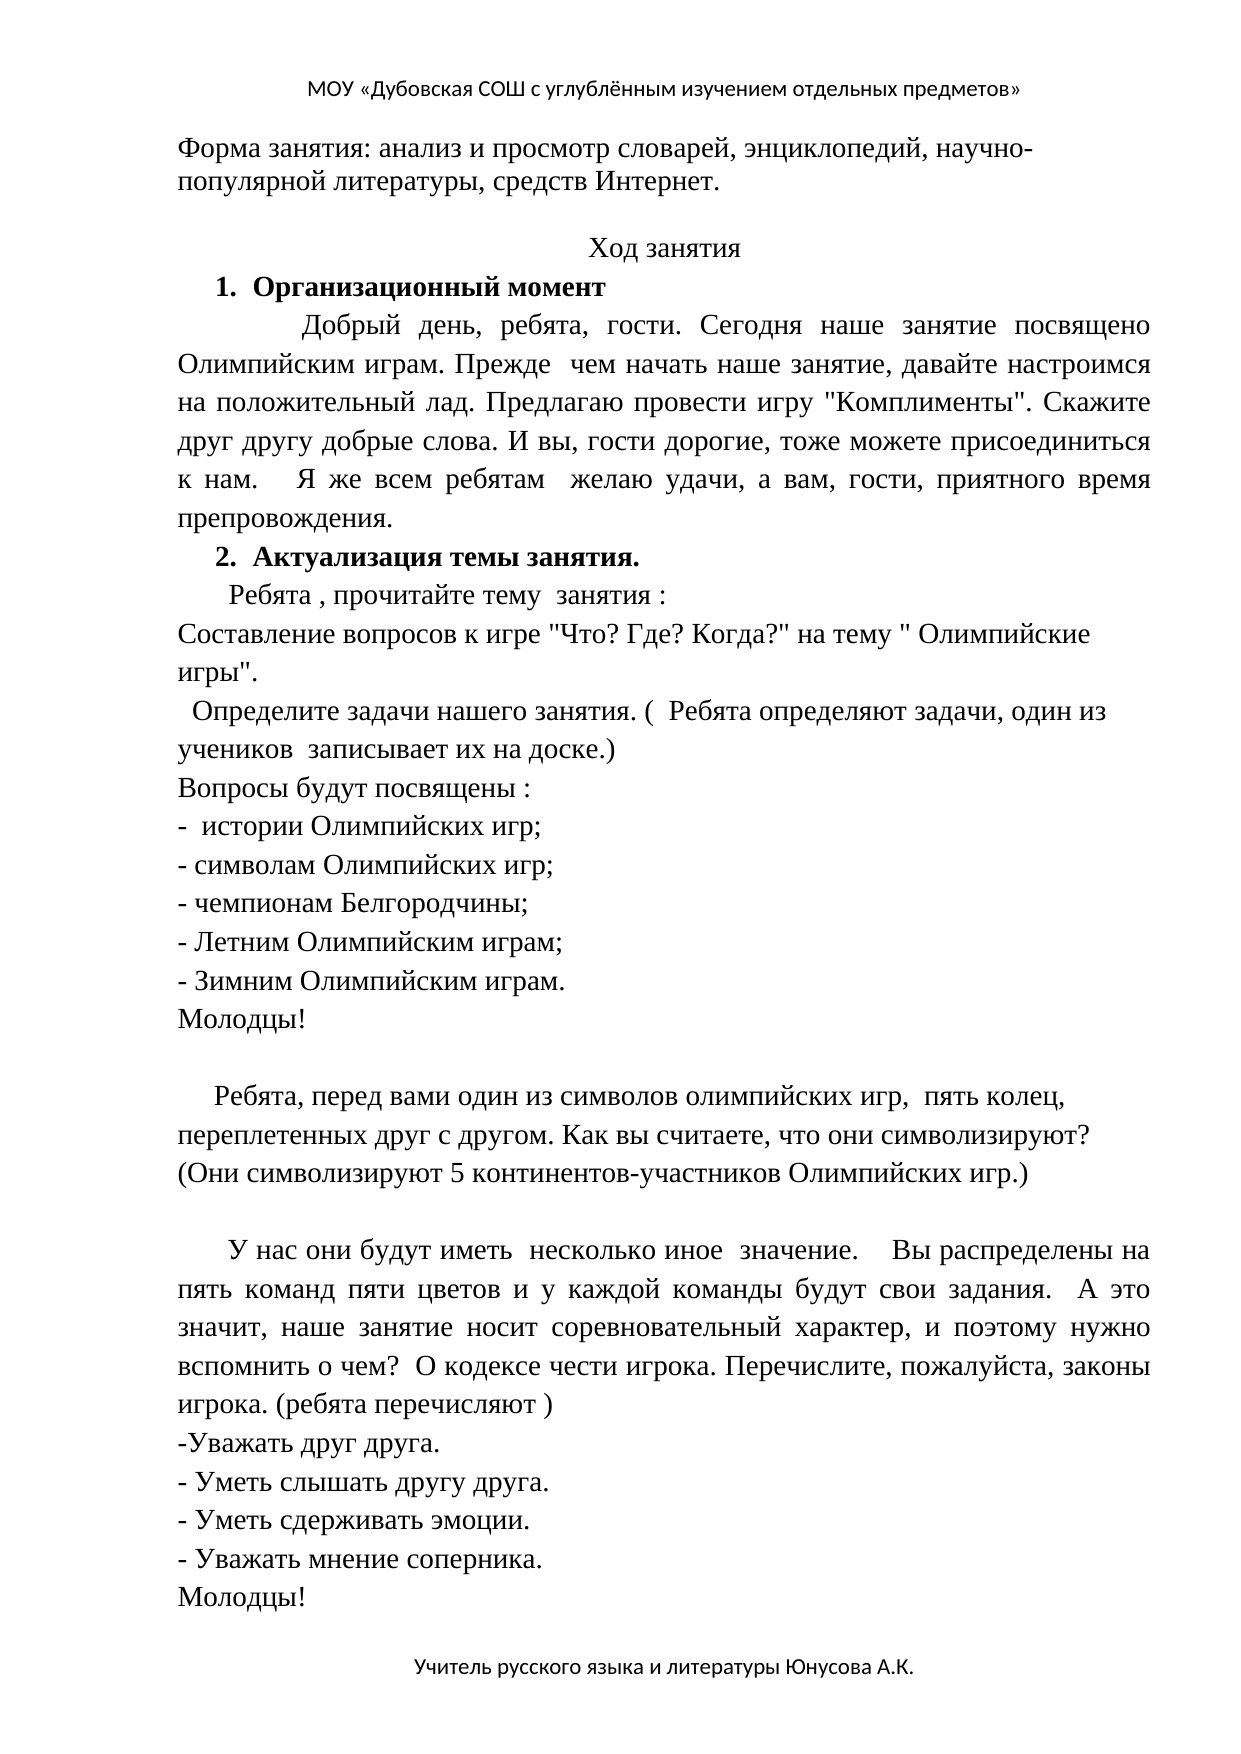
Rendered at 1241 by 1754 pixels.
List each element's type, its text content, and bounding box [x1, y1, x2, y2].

text - чемпионам Белгородчины; [177, 886, 1152, 919]
text - Уметь сдерживать эмоции. [177, 1502, 1152, 1536]
text - Уважать мнение соперника. [177, 1541, 1152, 1574]
text Молодцы! [177, 1001, 1152, 1035]
text - Уметь слышать другу друга. [177, 1464, 1152, 1497]
text - Зимним Олимпийским играм. [177, 963, 1152, 996]
text Добрый день, ребята, гости. Сегодня наше занятие посвящено Олимпийским играм. Прежде чем начать наше занятие, давайте настроимся на положительный лад. Предлагаю провести игру "Комплименты". Скажите друг другу добрые слова. И вы, гости дорогие, тоже можете присоединиться к нам. Я же всем ребятам желаю удачи, а вам, гости, приятного время препровождения. [177, 307, 1152, 534]
list Актуализация темы занятия. [215, 539, 1152, 572]
text У нас они будут иметь несколько иное значение. Вы распределены на пять команд пяти цветов и у каждой команды будут свои задания. А это значит, наше занятие носит соревновательный характер, и поэтому нужно вспомнить о чем? О кодексе чести игрока. Перечислите, пожалуйста, законы игрока. (ребята перечисляют ) [177, 1232, 1152, 1420]
text - Летним Олимпийским играм; [177, 924, 1152, 958]
text Ребята , прочитайте тему занятия : [177, 577, 1152, 611]
text Ход занятия [177, 230, 1152, 264]
text Вопросы будут посвящены : [177, 770, 1152, 803]
text Определите задачи нашего занятия. ( Ребята определяют задачи, один из учеников записывает их на доске.) [177, 693, 1152, 765]
list Организационный момент [215, 269, 1152, 302]
text - истории Олимпийских игр; [177, 808, 1152, 842]
text Составление вопросов к игре "Что? Где? Когда?" на тему " Олимпийские игры". [177, 616, 1152, 688]
text - символам Олимпийских игр; [177, 847, 1152, 881]
text Форма занятия: анализ и просмотр словарей, энциклопедий, научно- популярной литературы, средств Интернет. [177, 130, 1152, 197]
text Молодцы! [177, 1579, 1152, 1613]
text -Уважать друг друга. [177, 1425, 1152, 1459]
text Ребята, перед вами один из символов олимпийских игр, пять колец, переплетенных друг с другом. Как вы считаете, что они символизируют? (Они символизируют 5 континентов-участников Олимпийских игр.) [177, 1078, 1152, 1189]
